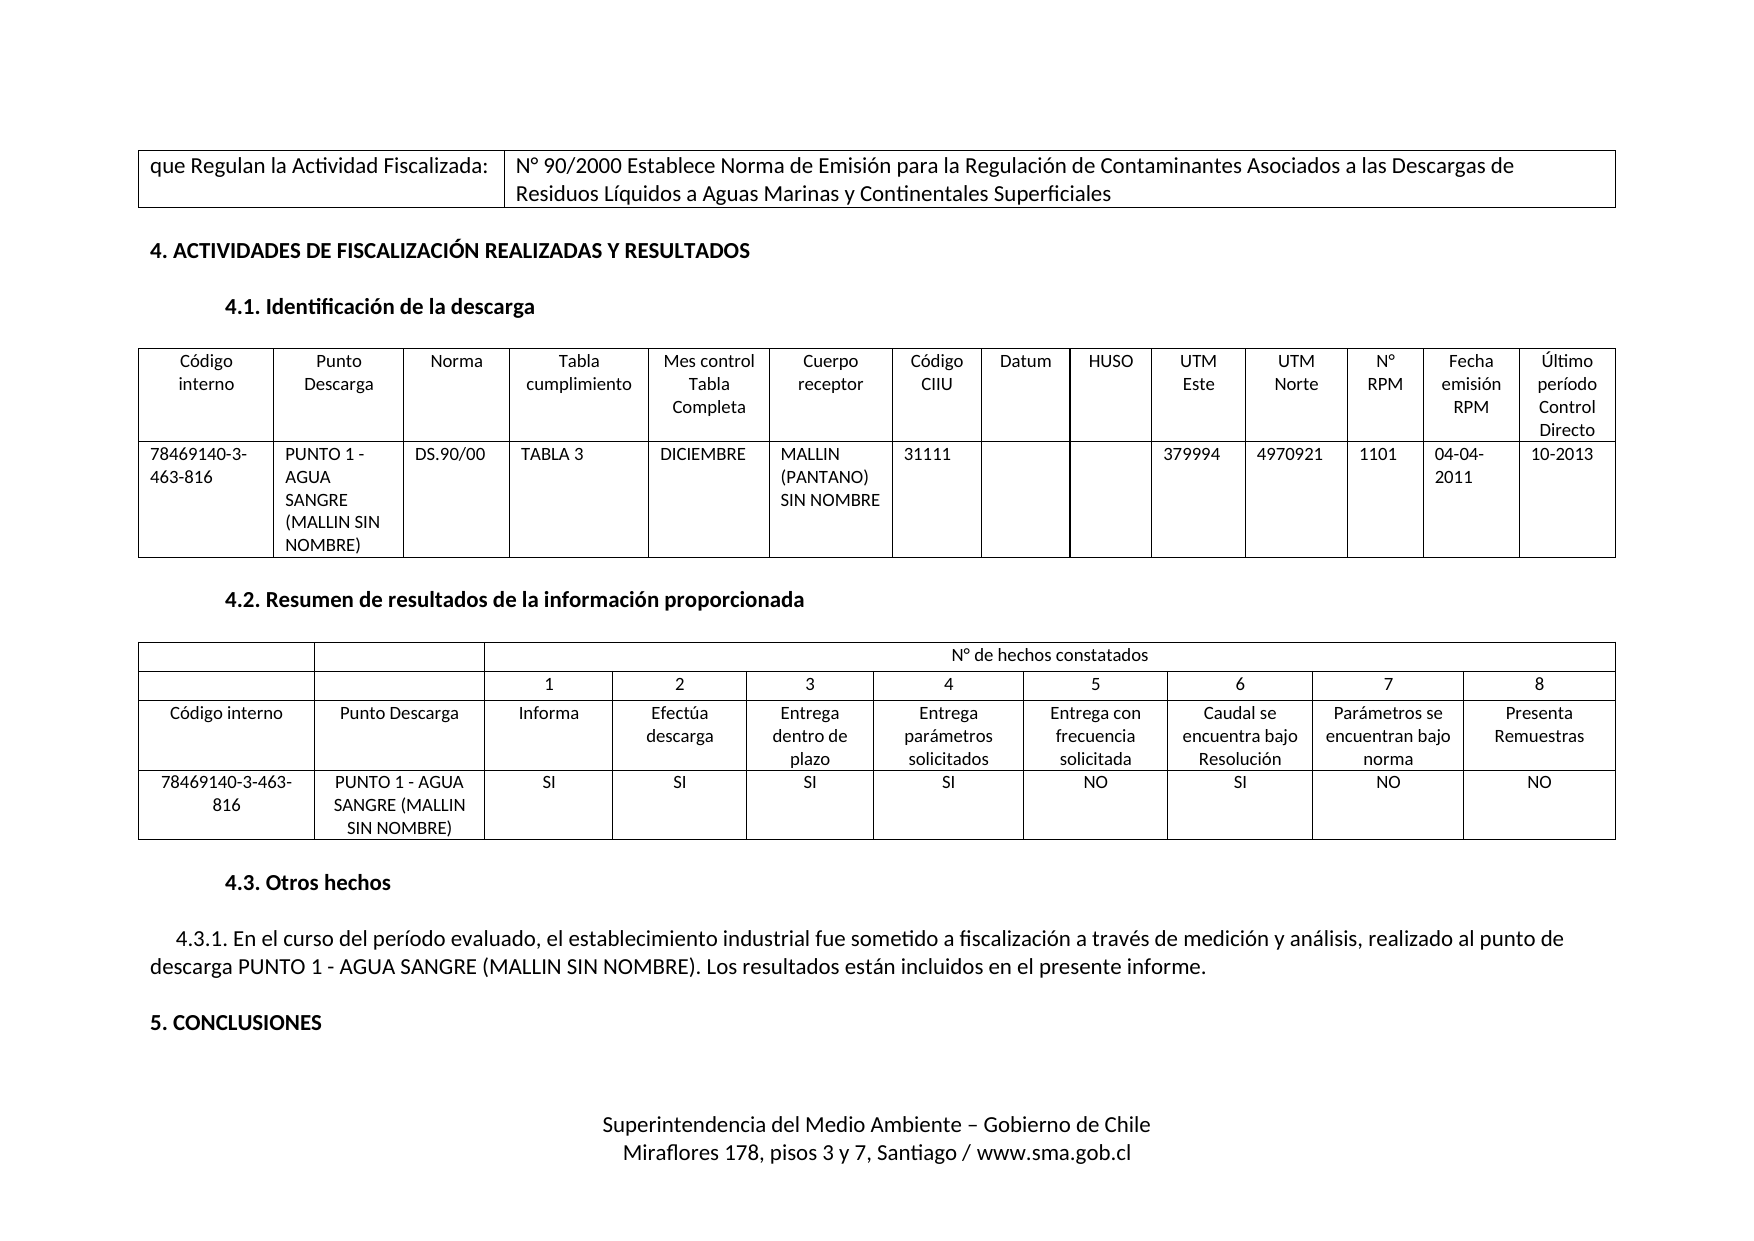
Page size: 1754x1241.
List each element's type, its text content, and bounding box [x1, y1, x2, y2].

table_cell SI [613, 771, 746, 839]
table_header Mes control Tabla Completa [649, 349, 769, 441]
table_cell [315, 672, 484, 700]
table_cell PUNTO 1 - AGUA SANGRE (MALLIN SIN NOMBRE) [274, 442, 403, 557]
table_cell Entrega parámetros solicitados [874, 701, 1023, 769]
table_cell SI [874, 771, 1023, 839]
table_cell NO [1464, 771, 1615, 839]
text 4.3. Otros hechos [150, 840, 1604, 896]
text 4.2. Resumen de resultados de la información proporcionada [150, 558, 1604, 614]
table_cell NO [1024, 771, 1167, 839]
table_header Cuerpo receptor [770, 349, 892, 441]
table_cell 8 [1464, 672, 1615, 700]
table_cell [505, 151, 1615, 207]
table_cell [139, 151, 504, 207]
table_cell Código interno [139, 701, 314, 769]
table_cell Parámetros se encuentran bajo norma [1313, 701, 1463, 769]
table_header N° de hechos constatados [485, 643, 1615, 671]
table_header HUSO [1071, 349, 1151, 441]
table_header Fecha emisión RPM [1424, 349, 1519, 441]
table_cell Entrega con frecuencia solicitada [1024, 701, 1167, 769]
table_header Último período Control Directo [1520, 349, 1615, 441]
table_cell 4 [874, 672, 1023, 700]
table_cell Entrega dentro de plazo [747, 701, 873, 769]
text 4. ACTIVIDADES DE FISCALIZACIÓN REALIZADAS Y RESULTADOS [150, 208, 1604, 264]
table_cell Informa [485, 701, 612, 769]
table_cell SI [747, 771, 873, 839]
table_header [139, 643, 314, 671]
table_cell 31111 [893, 442, 981, 557]
table_cell [982, 442, 1069, 557]
table_cell MALLIN (PANTANO) SIN NOMBRE [770, 442, 892, 557]
table_cell TABLA 3 [510, 442, 648, 557]
table_cell 7 [1313, 672, 1463, 700]
table_cell Punto Descarga [315, 701, 484, 769]
table_cell 10-2013 [1520, 442, 1615, 557]
table_cell 2 [613, 672, 746, 700]
table_cell NO [1313, 771, 1463, 839]
table_header Punto Descarga [274, 349, 403, 441]
table_cell 6 [1168, 672, 1312, 700]
table_cell 1 [485, 672, 612, 700]
table_cell 78469140-3-463-816 [139, 442, 273, 557]
table_header N° RPM [1348, 349, 1423, 441]
table_cell Presenta Remuestras [1464, 701, 1615, 769]
table_cell [139, 672, 314, 700]
table_cell DICIEMBRE [649, 442, 769, 557]
table_header [315, 643, 484, 671]
table_cell Caudal se encuentra bajo Resolución [1168, 701, 1312, 769]
table_cell PUNTO 1 - AGUA SANGRE (MALLIN SIN NOMBRE) [315, 771, 484, 839]
table_cell 379994 [1152, 442, 1245, 557]
table_cell DS.90/00 [404, 442, 509, 557]
table_cell SI [485, 771, 612, 839]
table_header Datum [982, 349, 1069, 441]
text 4.3.1. En el curso del período evaluado, el establecimiento industrial fue sometido a fiscalización a través de medición y análisis, realizado al punto de descarga PUNTO 1 - AGUA SANGRE (MALLIN SIN NOMBRE). Los resultados están incluidos en el presente informe. [150, 896, 1604, 981]
table_header UTM Norte [1246, 349, 1347, 441]
table_cell 1101 [1348, 442, 1423, 557]
table_cell 78469140-3-463-816 [139, 771, 314, 839]
table_cell [1071, 442, 1151, 557]
table_header Tabla cumplimiento [510, 349, 648, 441]
table_cell 5 [1024, 672, 1167, 700]
text 5. CONCLUSIONES [150, 981, 1604, 1037]
table_cell SI [1168, 771, 1312, 839]
table_cell 04-04-2011 [1424, 442, 1519, 557]
table_cell Efectúa descarga [613, 701, 746, 769]
table_cell 4970921 [1246, 442, 1347, 557]
table_header Código CIIU [893, 349, 981, 441]
table_header UTM Este [1152, 349, 1245, 441]
table_cell 3 [747, 672, 873, 700]
text 4.1. Identificación de la descarga [150, 264, 1604, 320]
table_header Norma [404, 349, 509, 441]
table_header Código interno [139, 349, 273, 441]
